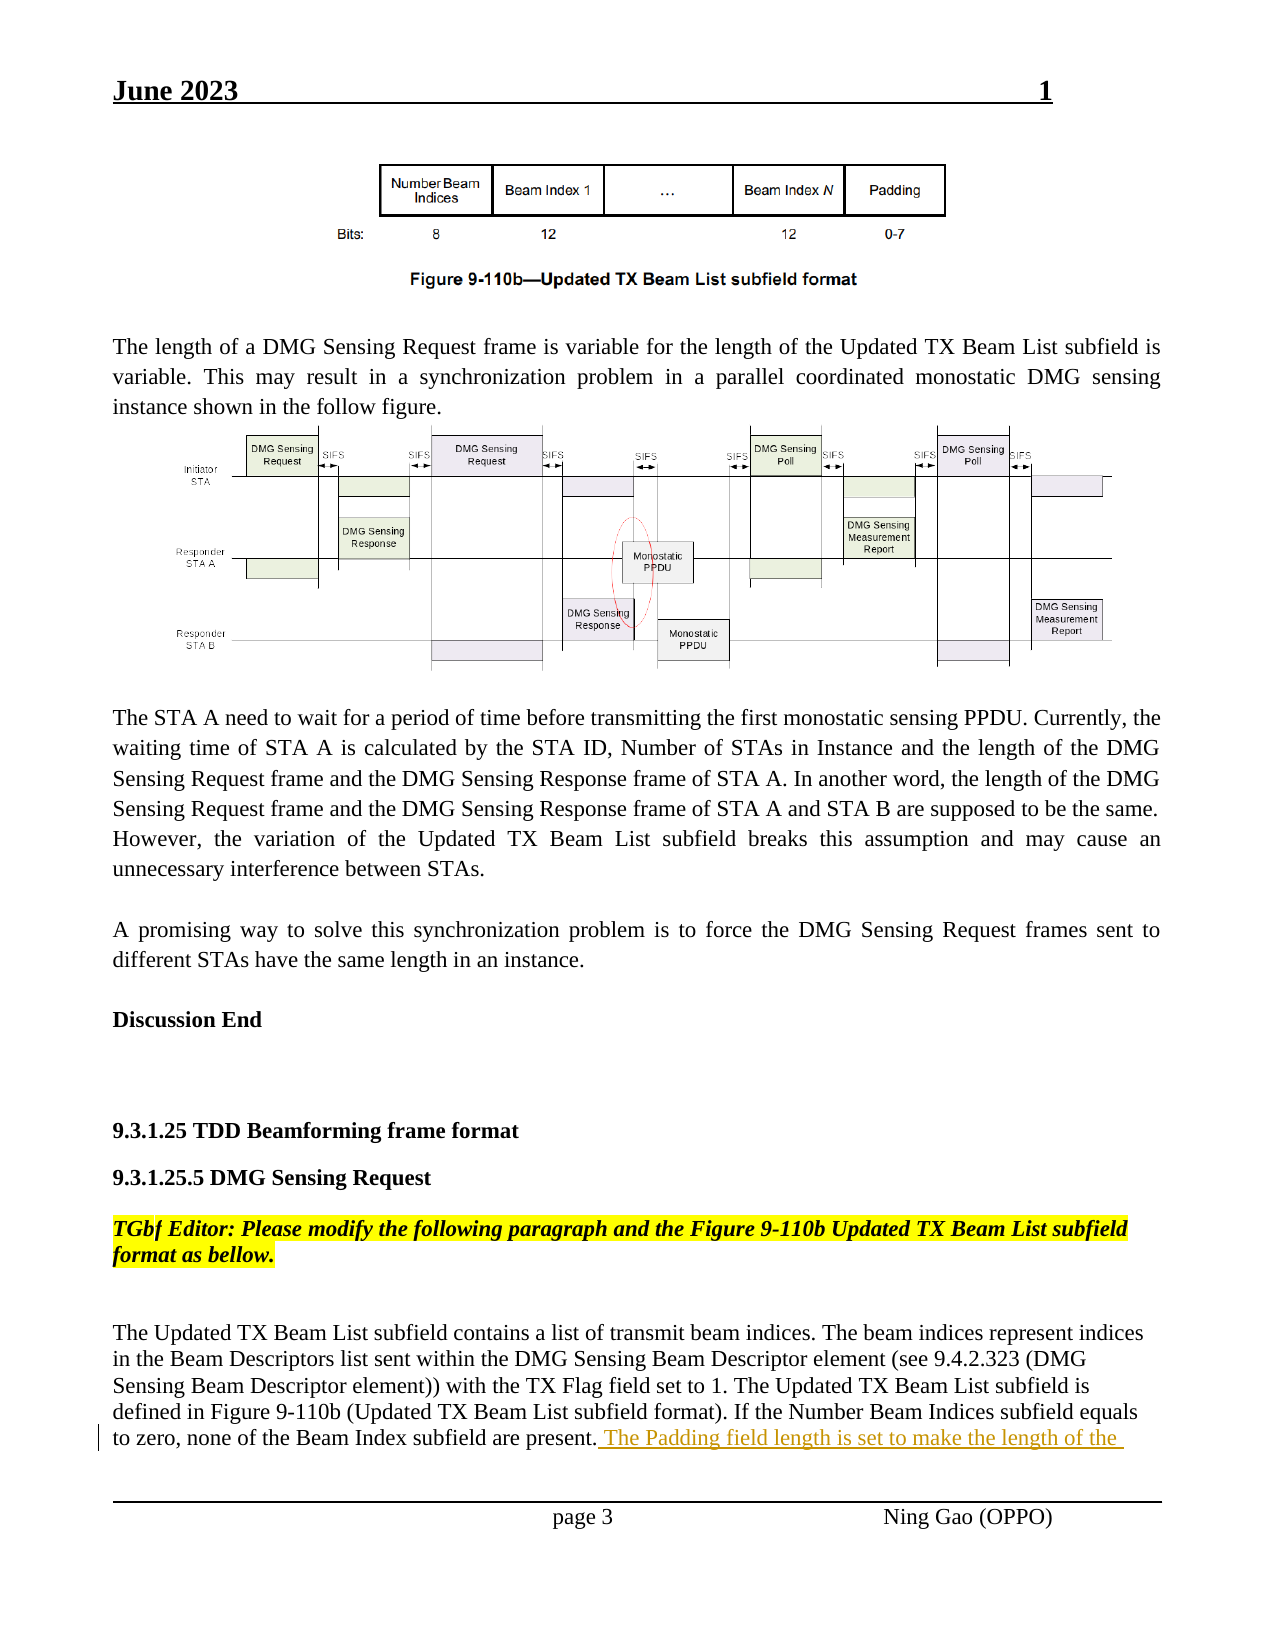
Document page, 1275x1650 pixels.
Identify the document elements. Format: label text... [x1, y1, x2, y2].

text The STA A need to wait for a period of time before transmitting the first monostatic sensing PPDU. Currently, the waiting time of STA A is calculated by the STA ID, Number of STAs in Instance and the length of the DMG Sensing Request frame and the DMG Sensing Response frame of STA A. In another word, the length of the DMG Sensing Request frame and the DMG Sensing Response frame of STA A and STA B are supposed to be the same. [112, 704, 1162, 821]
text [112, 1319, 1162, 1451]
text Discussion End [112, 1006, 1162, 1033]
text 9.3.1.25 TDD Beamforming frame format [112, 1117, 1162, 1143]
picture [314, 150, 961, 299]
text However, the variation of the Updated TX Beam List subfield breaks this assumption and may cause an unnecessary interference between STAs. [112, 825, 1162, 882]
text 9.3.1.25.5 DMG Sensing Request [112, 1164, 1162, 1190]
text TGbf Editor: Please modify the following paragraph and the Figure 9-110b Updated TX Beam List subfield format as bellow. [275, 1215, 1162, 1268]
text A promising way to solve this synchronization problem is to force the DMG Sensing Request frames sent to different STAs have the same length in an instance. [112, 916, 1162, 972]
text The length of a DMG Sensing Request frame is variable for the length of the Updated TX Beam List subfield is variable. This may result in a synchronization problem in a parallel coordinated monostatic DMG sensing instance shown in the follow figure. [112, 333, 1162, 420]
